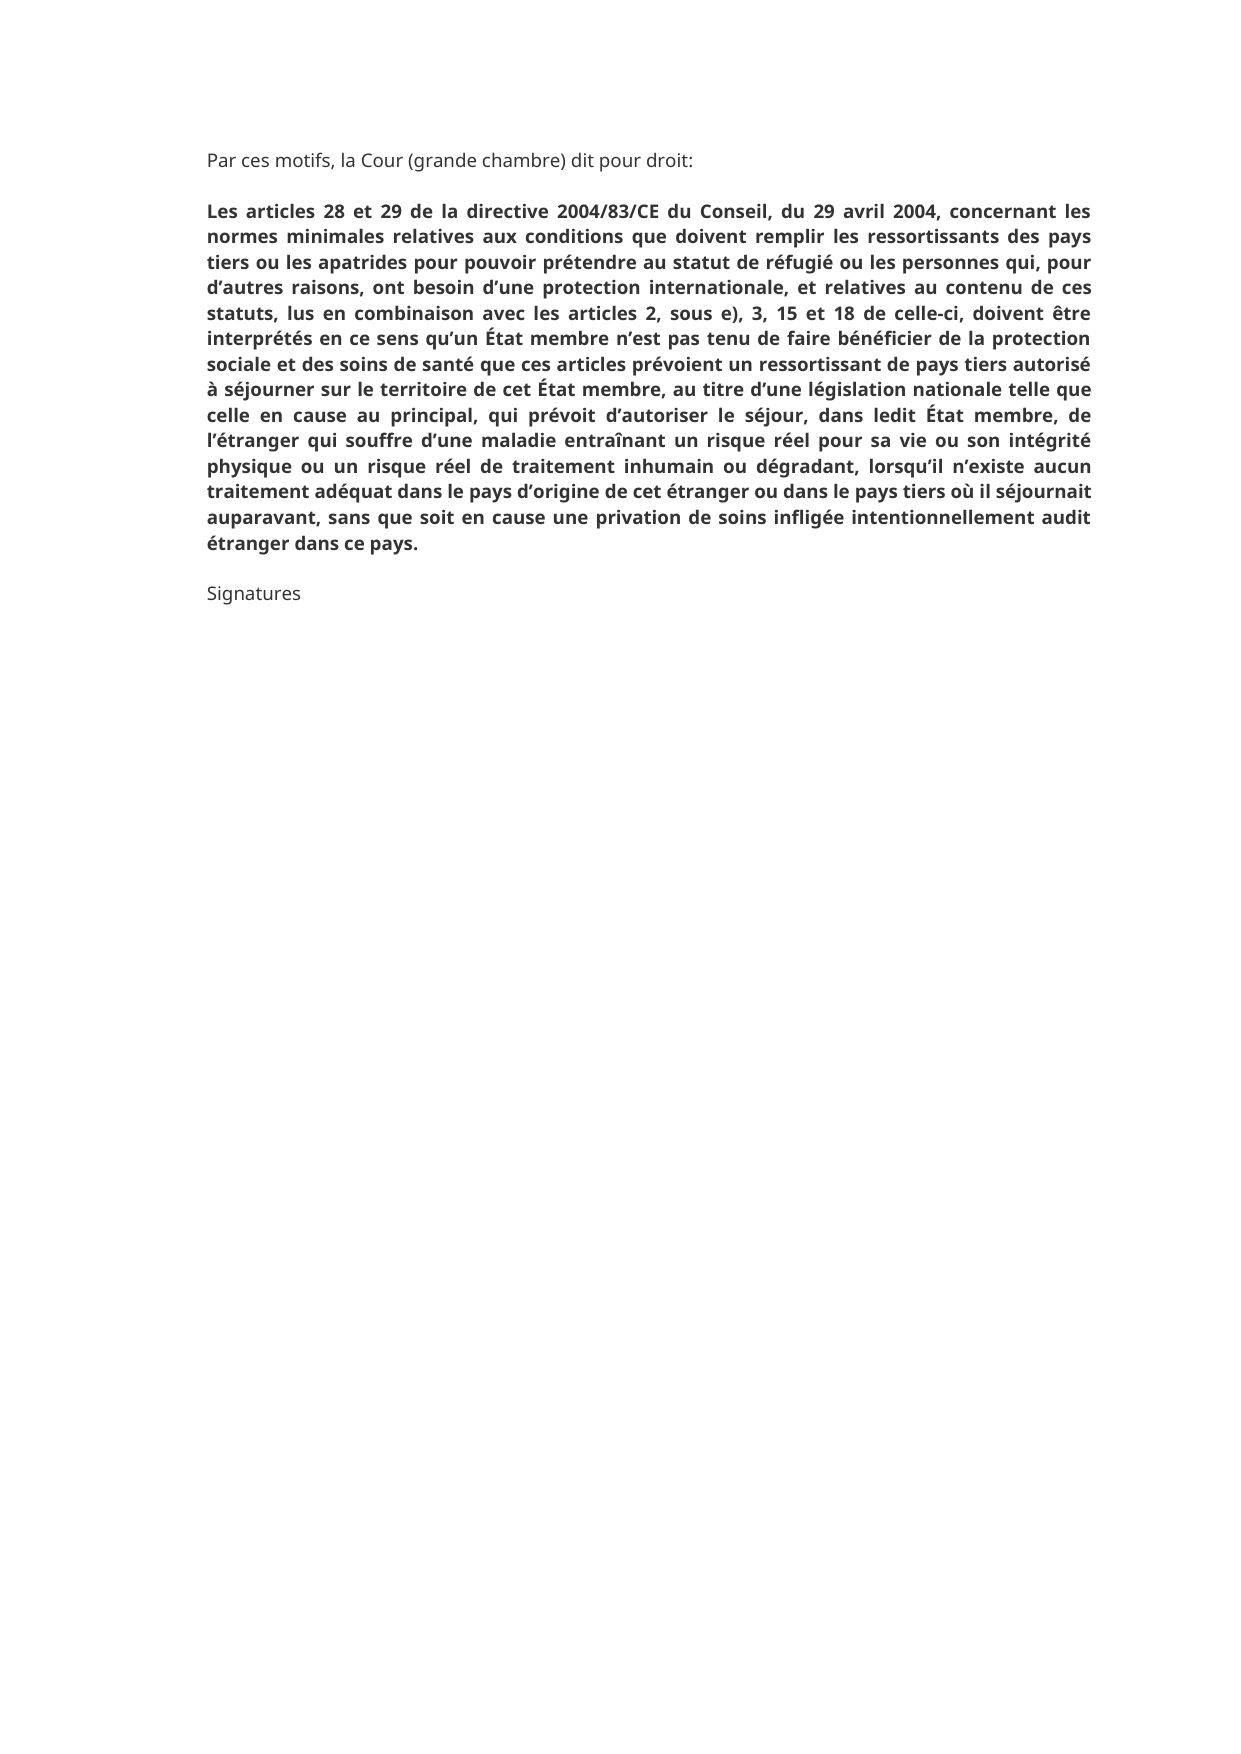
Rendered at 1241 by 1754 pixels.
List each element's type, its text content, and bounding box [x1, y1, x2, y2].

text Signatures [207, 580, 1093, 606]
text Les articles 28 et 29 de la directive 2004/83/CE du Conseil, du 29 avril 2004, concernant les normes minimales relatives aux conditions que doivent remplir les ressortissants des pays tiers ou les apatrides pour pouvoir prétendre au statut de réfugié ou les personnes qui, pour d’autres raisons, ont besoin d’une protection internationale, et relatives au contenu de ces statuts, lus en combinaison avec les articles 2, sous e), 3, 15 et 18 de celle-ci, doivent être interprétés en ce sens qu’un État membre n’est pas tenu de faire bénéficier de la protection sociale et des soins de santé que ces articles prévoient un ressortissant de pays tiers autorisé à séjourner sur le territoire de cet État membre, au titre d’une législation nationale telle que celle en cause au principal, qui prévoit d’autoriser le séjour, dans ledit État membre, de l’étranger qui souffre d’une maladie entraînant un risque réel pour sa vie ou son intégrité physique ou un risque réel de traitement inhumain ou dégradant, lorsqu’il n’existe aucun traitement adéquat dans le pays d’origine de cet étranger ou dans le pays tiers où il séjournait auparavant, sans que soit en cause une privation de soins infligée intentionnellement audit étranger dans ce pays. [207, 198, 1093, 555]
text Par ces motifs, la Cour (grande chambre) dit pour droit: [207, 148, 1093, 173]
